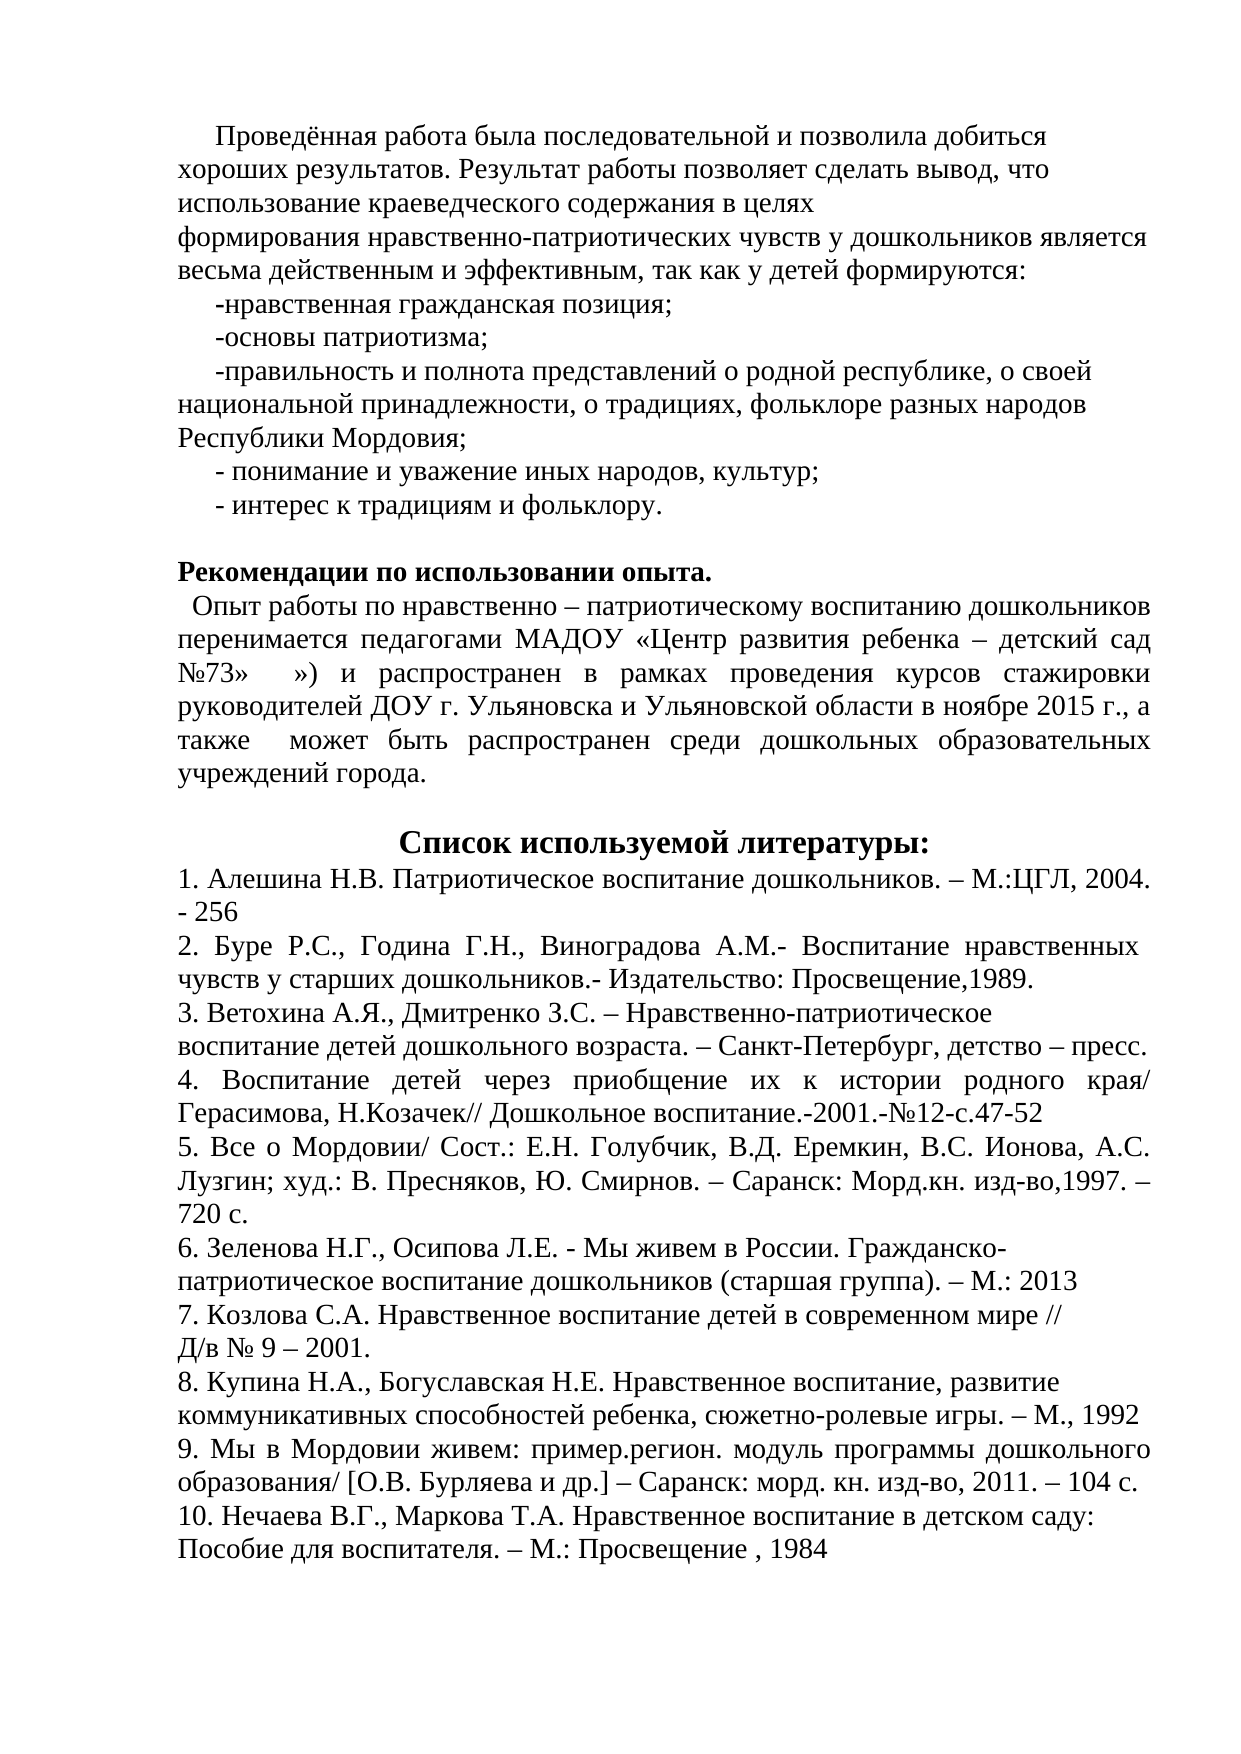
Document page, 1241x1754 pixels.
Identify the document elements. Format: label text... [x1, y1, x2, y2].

text коммуникативных способностей ребенка, сюжетно-ролевые игры. – М., 1992 [177, 1397, 1152, 1431]
text 3. Ветохина А.Я., Дмитренко З.С. – Нравственно-патриотическое [177, 995, 1152, 1028]
text - понимание и уважение иных народов, культур; [177, 453, 1152, 487]
text 7. Козлова С.А. Нравственное воспитание детей в современном мире // [177, 1297, 1152, 1330]
text 9. Мы в Мордовии живем: пример.регион. модуль программы дошкольного образования/ [О.В. Бурляева и др.] – Саранск: морд. кн. изд-во, 2011. – 104 с. [177, 1431, 1152, 1498]
text Д/в № 9 – 2001. [177, 1330, 1152, 1364]
text патриотическое воспитание дошкольников (старшая группа). – М.: 2013 [177, 1263, 1152, 1297]
text 6. Зеленова Н.Г., Осипова Л.Е. - Мы живем в России. Гражданско- [177, 1230, 1152, 1263]
text 4. Воспитание детей через приобщение их к истории родного края/ Герасимова, Н.Козачек// Дошкольное воспитание.-2001.-№12-с.47-52 [177, 1062, 1152, 1129]
text - интерес к традициям и фольклору. [177, 487, 1152, 521]
text -правильность и полнота представлений о родной республике, о своей национальной принадлежности, о традициях, фольклоре разных народов Республики Мордовия; [177, 353, 1152, 453]
text 8. Купина Н.А., Богуславская Н.Е. Нравственное воспитание, развитие [177, 1364, 1152, 1397]
text 1. Алешина Н.В. Патриотическое воспитание дошкольников. – М.:ЦГЛ, 2004. - 256 [177, 861, 1152, 928]
text Список используемой литературы: [177, 822, 1152, 861]
text -основы патриотизма; [177, 319, 1152, 353]
text Опыт работы по нравственно – патриотическому воспитанию дошкольников перенимается педагогами МАДОУ «Центр развития ребенка – детский сад №73» ») и распространен в рамках проведения курсов стажировки руководителей ДОУ г. Ульяновска и Ульяновской области в ноябре 2015 г., а также может быть распространен среди дошкольных образовательных учреждений города. [177, 588, 1152, 789]
text воспитание детей дошкольного возраста. – Санкт-Петербург, детство – пресс. [177, 1028, 1152, 1062]
text Пособие для воспитателя. – М.: Просвещение , 1984 [177, 1532, 1152, 1565]
text 2. Буре Р.С., Година Г.Н., Виноградова А.М.- Воспитание нравственных чувств у старших дошкольников.- Издательство: Просвещение,1989. [177, 928, 1140, 995]
text Проведённая работа была последовательной и позволила добиться хороших результатов. Результат работы позволяет сделать вывод, что использование краеведческого содержания в целях формирования нравственно-патриотических чувств у дошкольников является весьма действенным и эффективным, так как у детей формируются: [177, 118, 1152, 286]
text Рекомендации по использовании опыта. [177, 554, 1152, 588]
text 5. Все о Мордовии/ Сост.: Е.Н. Голубчик, В.Д. Еремкин, В.С. Ионова, А.С. Лузгин; худ.: В. Пресняков, Ю. Смирнов. – Саранск: Морд.кн. изд-во,1997. – 720 с. [177, 1129, 1152, 1230]
text -нравственная гражданская позиция; [177, 286, 1152, 319]
text 10. Нечаева В.Г., Маркова Т.А. Нравственное воспитание в детском саду: [177, 1498, 1152, 1532]
